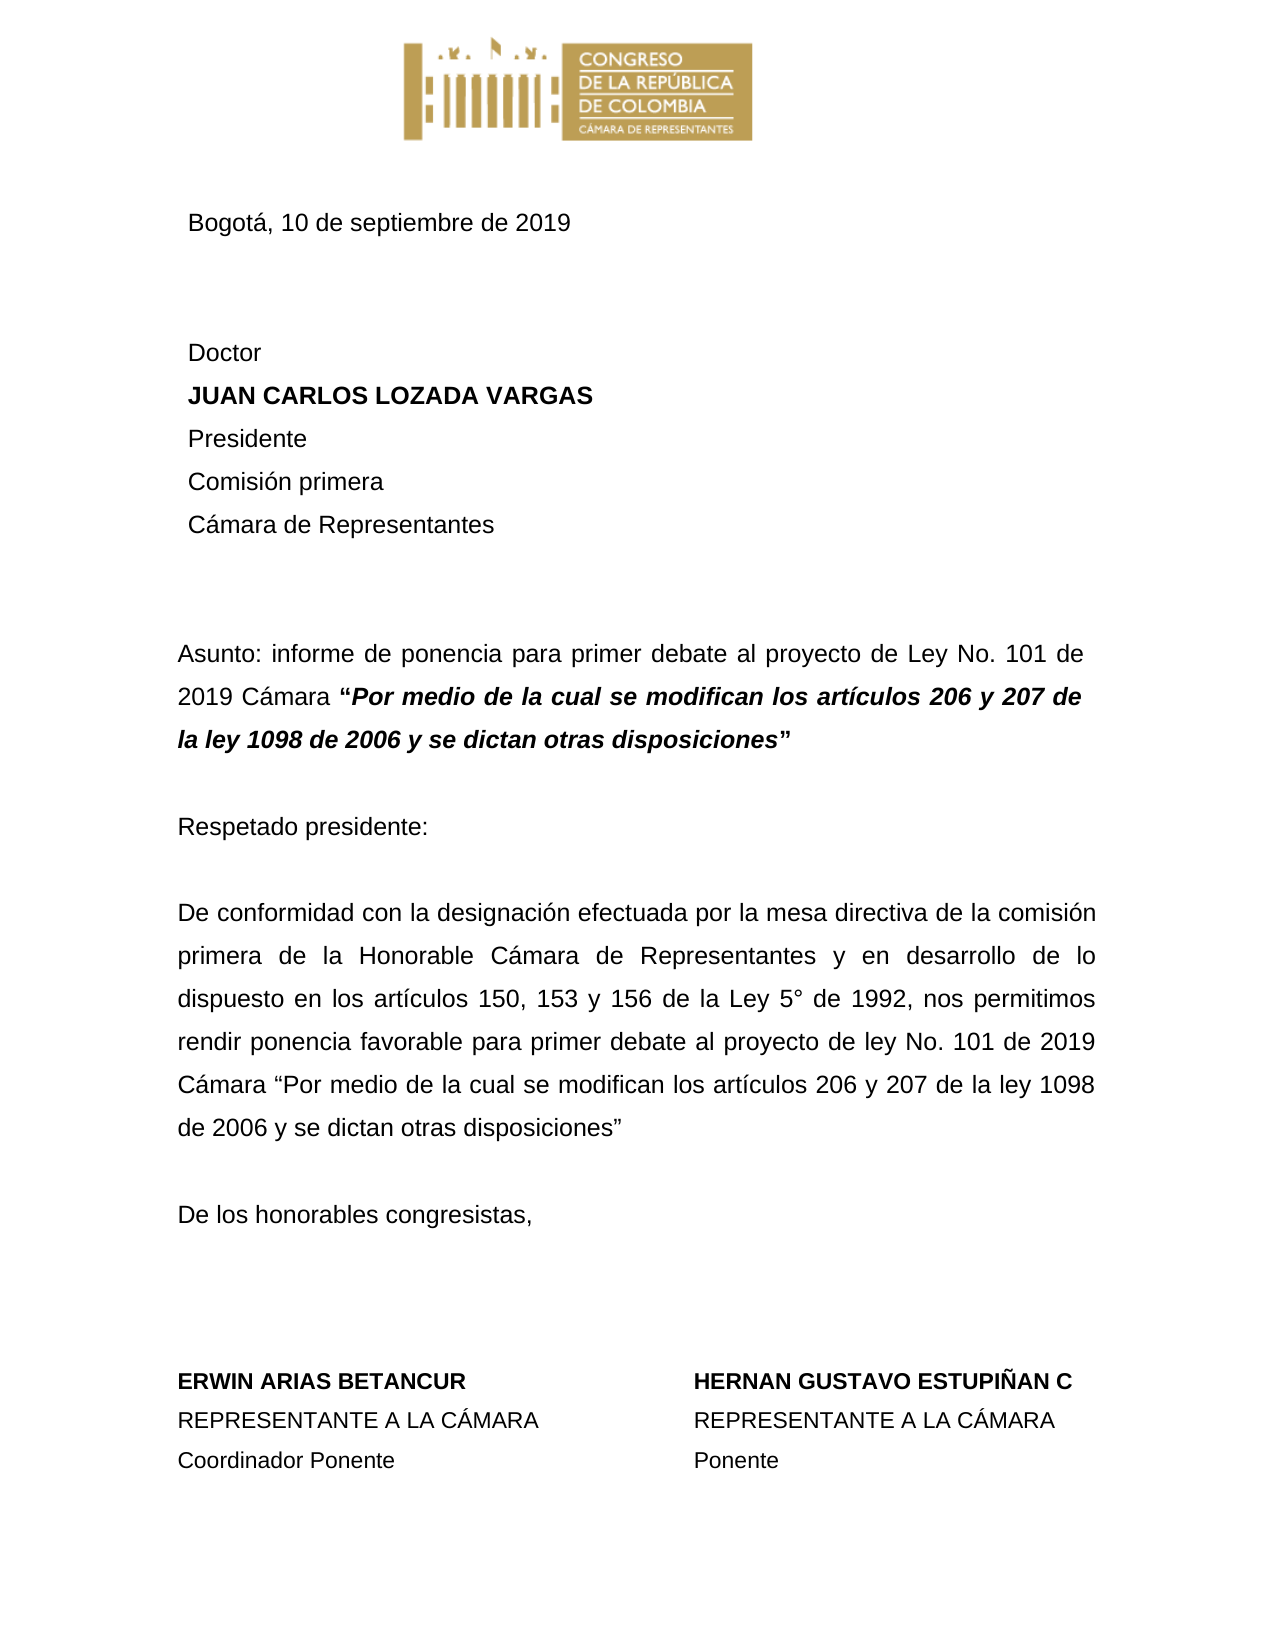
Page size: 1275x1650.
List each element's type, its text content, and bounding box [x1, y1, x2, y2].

text ERWIN ARIAS BETANCUR HERNAN GUSTAVO ESTUPIÑAN C [177, 1368, 1098, 1394]
text Doctor [188, 338, 1098, 367]
subtitle JUAN CARLOS LOZADA VARGAS [188, 381, 1098, 410]
text Bogotá, 10 de septiembre de 2019 [188, 208, 1098, 237]
text REPRESENTANTE A LA CÁMARA REPRESENTANTE A LA CÁMARA [177, 1407, 1098, 1433]
picture [391, 31, 760, 153]
text Presidente Comisión primera [188, 424, 397, 496]
text De conformidad con la designación efectuada por la mesa directiva de la comisión primera de la Honorable Cámara de Representantes y en desarrollo de lo dispuesto en los artículos 150, 153 y 156 de la Ley 5° de 1992, nos permitimos rendir ponencia favorable para primer debate al proyecto de ley No. 101 de 2019 Cámara “Por medio de la cual se modifican los artículos 206 y 207 de la ley 1098 de 2006 y se dictan otras disposiciones” [177, 898, 1098, 1142]
subtitle Asunto: informe de ponencia para primer debate al proyecto de Ley No. 101 de 2019 Cámara “Por medio de la cual se modifican los artículos 206 y 207 de la ley 1098 de 2006 y se dictan otras disposiciones” [177, 639, 1085, 754]
text De los honorables congresistas, [177, 1157, 1098, 1228]
text Respetado presidente: [177, 812, 1098, 840]
text Coordinador Ponente Ponente [177, 1447, 1098, 1473]
text Cámara de Representantes [188, 510, 1098, 539]
